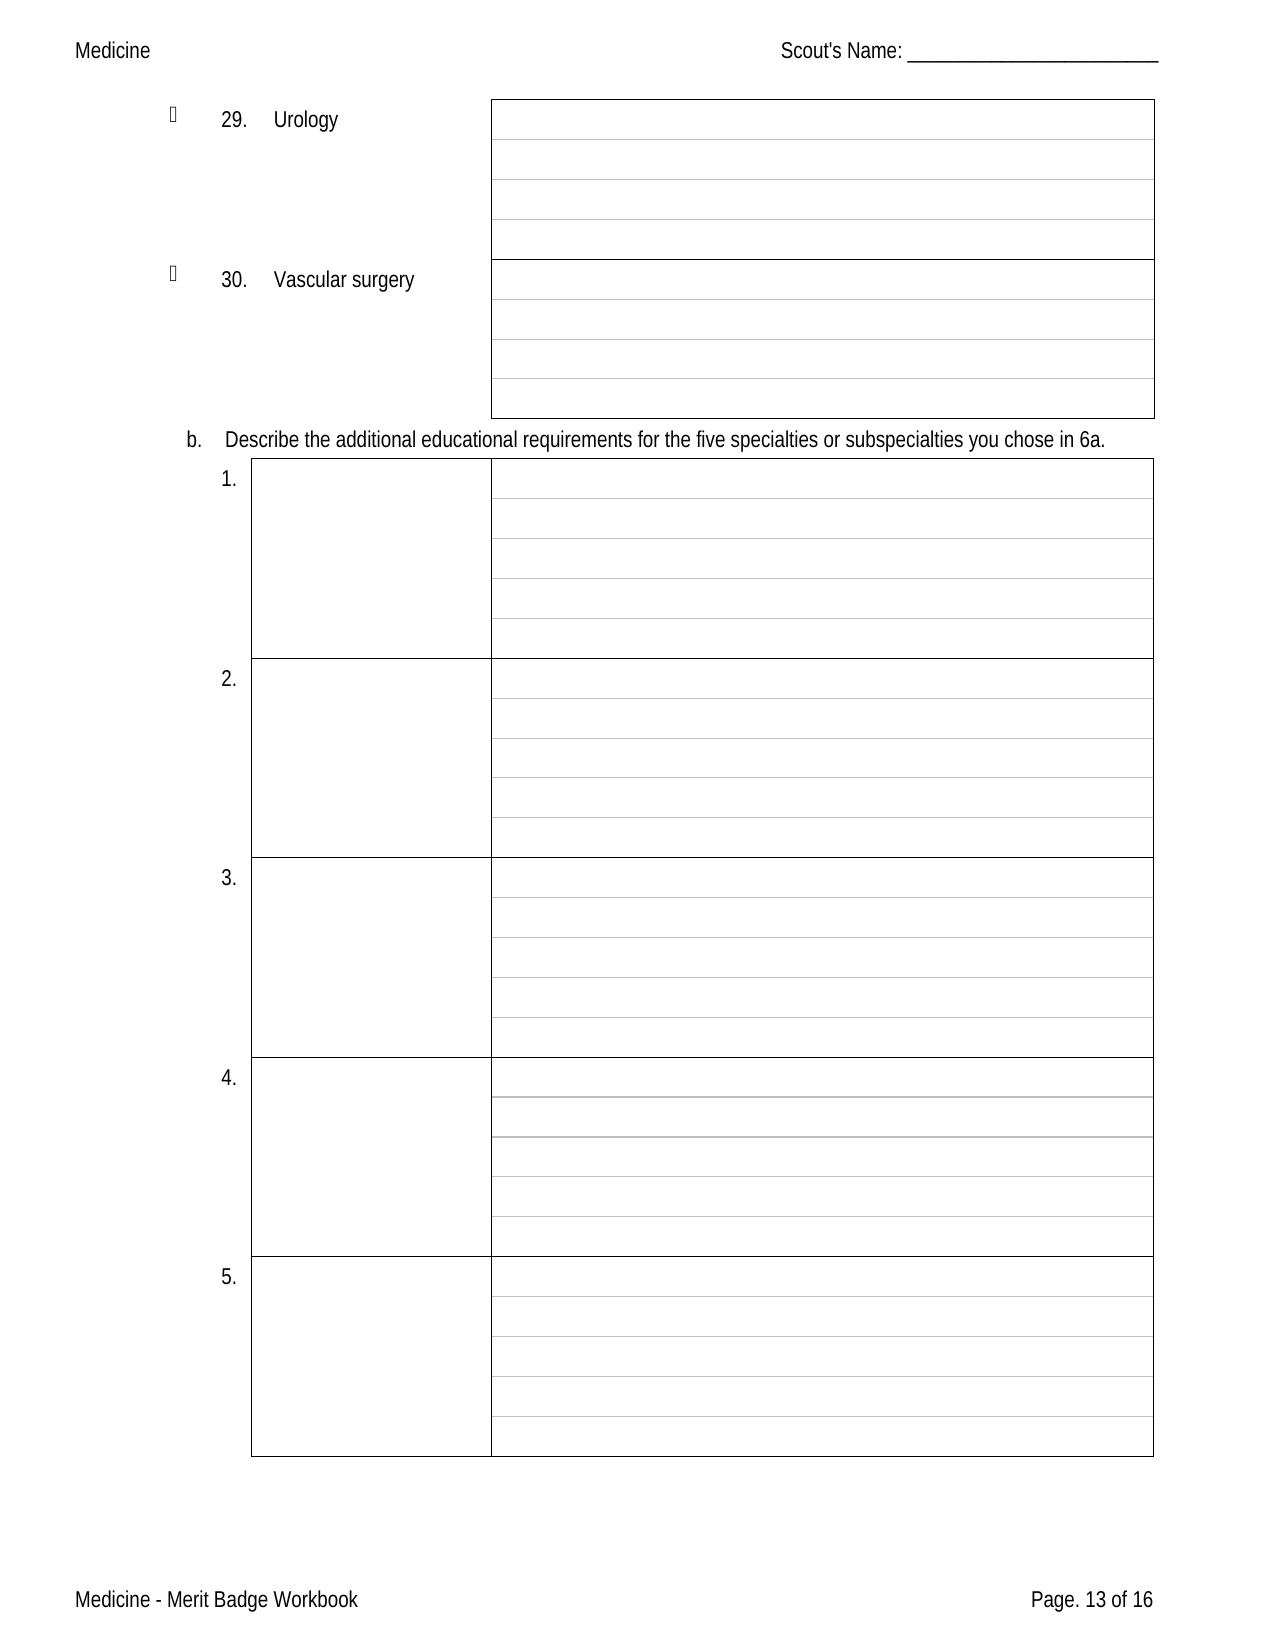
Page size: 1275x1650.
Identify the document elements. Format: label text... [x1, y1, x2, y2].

table_cell [492, 499, 1153, 538]
table_cell 2. [210, 658, 251, 857]
table_cell Vascular surgery [262, 259, 491, 418]
table_cell [492, 938, 1153, 977]
text b. Describe the additional educational requirements for the five specialties or subspecialties you chose in 6a. [150, 426, 1200, 452]
table_cell [252, 1058, 491, 1256]
table_header [492, 100, 1154, 139]
table_cell [492, 739, 1153, 777]
table_cell [492, 619, 1153, 658]
table_cell [492, 1417, 1153, 1456]
table_cell [492, 300, 1154, 338]
table_cell [492, 1018, 1153, 1057]
table_cell [492, 778, 1153, 817]
table_cell [492, 1138, 1153, 1176]
table_header [158, 99, 210, 259]
table_cell [492, 140, 1154, 179]
table_cell [492, 818, 1153, 857]
table_cell [492, 260, 1154, 298]
table_header 29. [210, 99, 262, 259]
table_cell [492, 340, 1154, 378]
table_cell [492, 539, 1153, 578]
table_cell 4. [210, 1057, 251, 1256]
table_cell [492, 379, 1154, 418]
table_cell [492, 1058, 1153, 1096]
table_cell 30. [210, 259, 262, 418]
table_cell [158, 259, 210, 418]
table_cell [492, 1337, 1153, 1376]
table_cell [492, 1217, 1153, 1256]
table_cell [492, 1177, 1153, 1216]
table_cell [492, 858, 1153, 897]
table_cell [492, 220, 1154, 259]
table_cell [492, 1297, 1153, 1336]
table_cell [492, 180, 1154, 219]
table_cell [252, 858, 491, 1057]
table_cell [492, 1377, 1153, 1416]
table_cell [492, 659, 1153, 697]
table_cell [492, 699, 1153, 737]
table_cell 3. [210, 857, 251, 1057]
table_header [492, 459, 1153, 498]
table_header Urology [262, 99, 491, 259]
table_cell [492, 1257, 1153, 1296]
table_cell [492, 898, 1153, 937]
table_header [252, 459, 491, 658]
table_cell [492, 579, 1153, 618]
table_cell [252, 659, 491, 857]
table_cell 5. [210, 1256, 251, 1456]
table_cell [252, 1257, 491, 1456]
table_header 1. [210, 458, 251, 658]
table_cell [492, 978, 1153, 1017]
table_cell [492, 1098, 1153, 1136]
